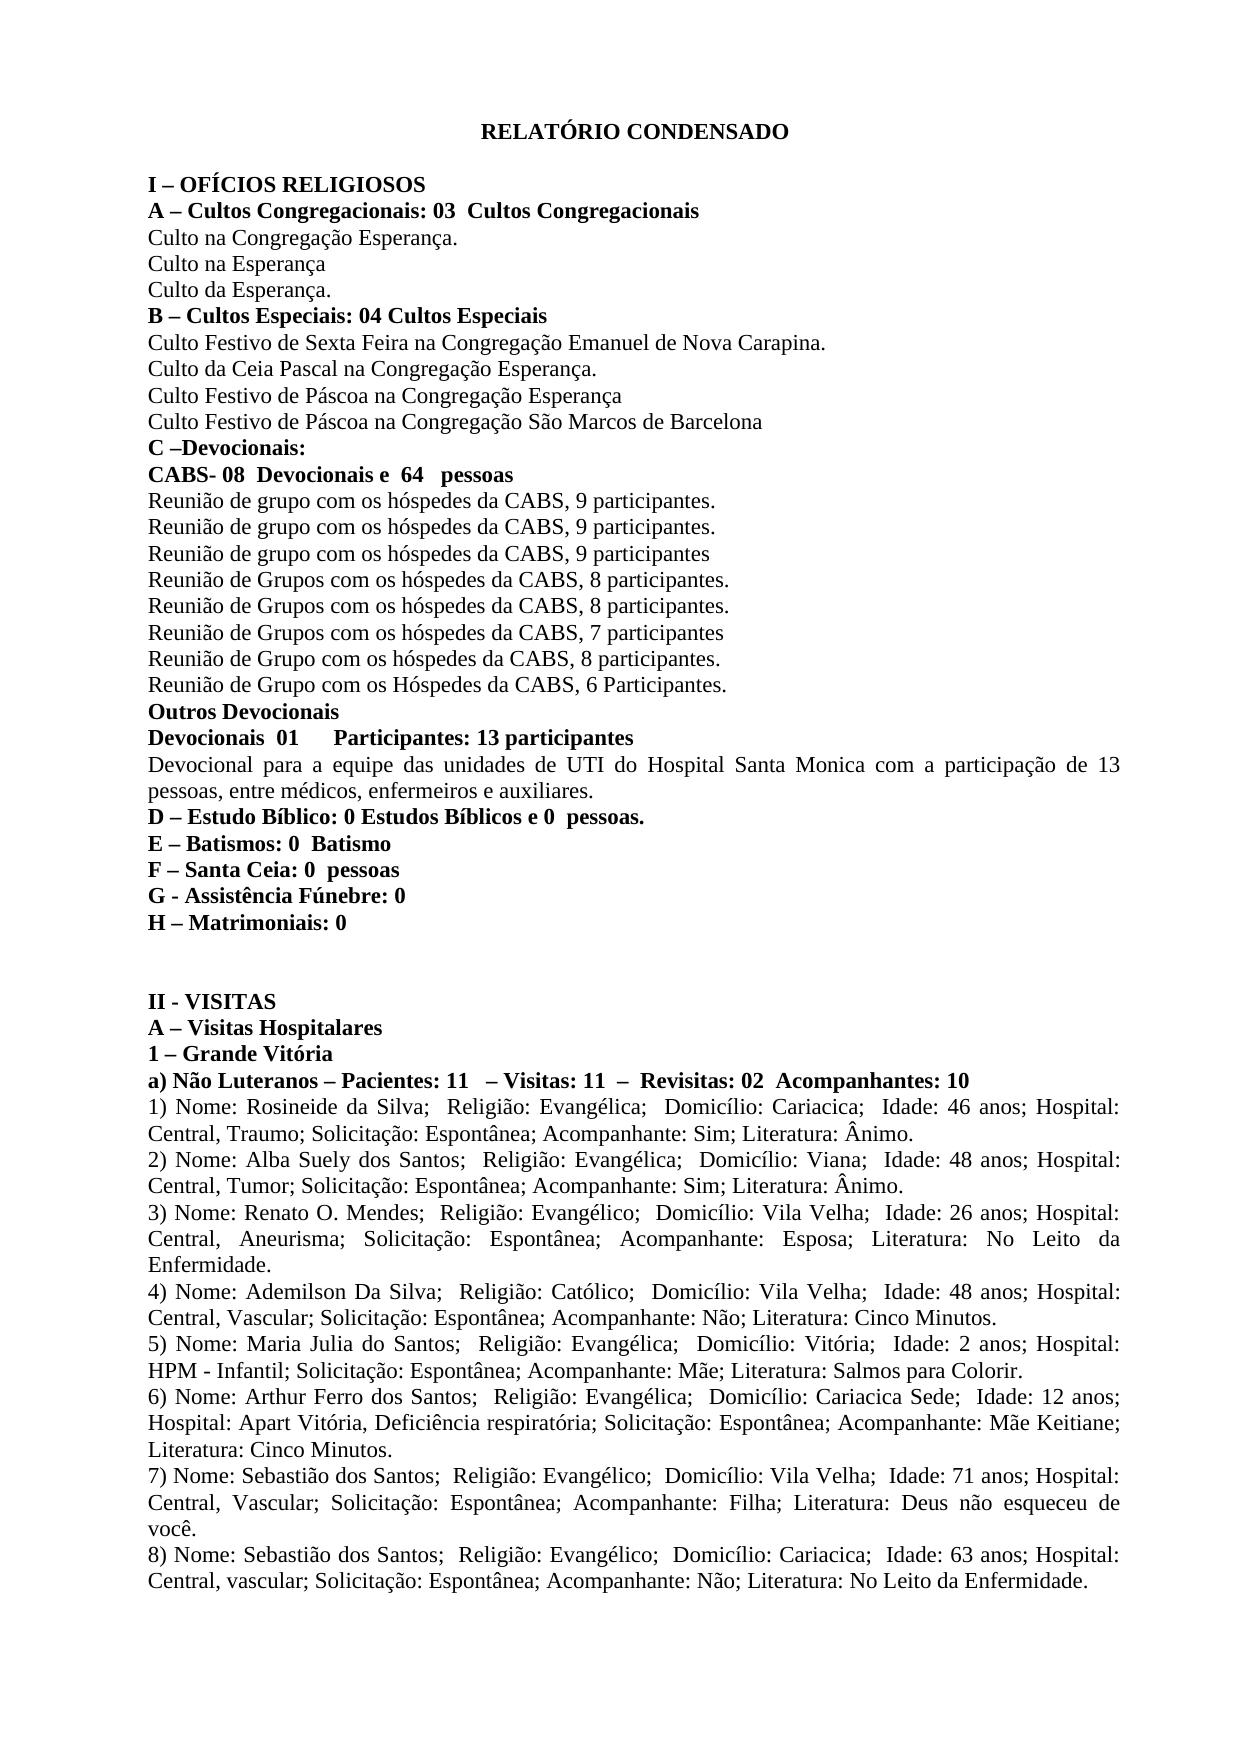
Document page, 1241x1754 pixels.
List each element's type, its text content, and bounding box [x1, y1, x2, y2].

text 3) Nome: Renato O. Mendes; Religião: Evangélico; Domicílio: Vila Velha; Idade: 26 anos; Hospital: Central, Aneurisma; Solicitação: Espontânea; Acompanhante: Esposa; Literatura: No Leito da Enfermidade. [148, 1199, 1122, 1278]
text Culto Festivo de Páscoa na Congregação Esperança [148, 382, 1122, 408]
text D – Estudo Bíblico: 0 Estudos Bíblicos e 0 pessoas. [148, 803, 1122, 830]
text 8) Nome: Sebastião dos Santos; Religião: Evangélico; Domicílio: Cariacica; Idade: 63 anos; Hospital: Central, vascular; Solicitação: Espontânea; Acompanhante: Não; Literatura: No Leito da Enfermidade. [148, 1541, 1122, 1594]
text 1 – Grande Vitória [148, 1041, 1122, 1067]
text C –Devocionais: [148, 434, 1122, 461]
text Culto da Ceia Pascal na Congregação Esperança. [148, 355, 1122, 382]
text Outros Devocionais [148, 698, 1122, 724]
text Reunião de Grupo com os Hóspedes da CABS, 6 Participantes. [148, 672, 1122, 698]
text B – Cultos Especiais: 04 Cultos Especiais [148, 303, 1122, 329]
text 5) Nome: Maria Julia do Santos; Religião: Evangélica; Domicílio: Vitória; Idade: 2 anos; Hospital: HPM - Infantil; Solicitação: Espontânea; Acompanhante: Mãe; Literatura: Salmos para Colorir. [148, 1330, 1122, 1383]
text Devocionais 01 Participantes: 13 participantes [148, 724, 1122, 751]
text a) Não Luteranos – Pacientes: 11 – Visitas: 11 – Revisitas: 02 Acompanhantes: 10 [148, 1067, 1122, 1093]
text A – Visitas Hospitalares [148, 1014, 1122, 1041]
text Devocional para a equipe das unidades de UTI do Hospital Santa Monica com a participação de 13 pessoas, entre médicos, enfermeiros e auxiliares. [148, 751, 1122, 803]
text A – Cultos Congregacionais: 03 Cultos Congregacionais [148, 197, 1122, 223]
text H – Matrimoniais: 0 [148, 909, 1122, 935]
text Reunião de Grupos com os hóspedes da CABS, 8 participantes. [148, 566, 1122, 592]
text RELATÓRIO CONDENSADO [148, 118, 1122, 144]
text 6) Nome: Arthur Ferro dos Santos; Religião: Evangélica; Domicílio: Cariacica Sede; Idade: 12 anos; Hospital: Apart Vitória, Deficiência respiratória; Solicitação: Espontânea; Acompanhante: Mãe Keitiane; Literatura: Cinco Minutos. [148, 1383, 1122, 1462]
text Culto da Esperança. [148, 276, 1122, 303]
text Culto na Esperança [148, 250, 1122, 276]
text 4) Nome: Ademilson Da Silva; Religião: Católico; Domicílio: Vila Velha; Idade: 48 anos; Hospital: Central, Vascular; Solicitação: Espontânea; Acompanhante: Não; Literatura: Cinco Minutos. [148, 1278, 1122, 1330]
text Reunião de grupo com os hóspedes da CABS, 9 participantes [148, 540, 1122, 566]
text Reunião de grupo com os hóspedes da CABS, 9 participantes. [148, 513, 1122, 540]
text Culto Festivo de Páscoa na Congregação São Marcos de Barcelona [148, 408, 1122, 434]
text 1) Nome: Rosineide da Silva; Religião: Evangélica; Domicílio: Cariacica; Idade: 46 anos; Hospital: Central, Traumo; Solicitação: Espontânea; Acompanhante: Sim; Literatura: Ânimo. [148, 1093, 1122, 1146]
text II - VISITAS [148, 988, 1122, 1014]
text Reunião de Grupos com os hóspedes da CABS, 8 participantes. [148, 592, 1122, 619]
text CABS- 08 Devocionais e 64 pessoas [148, 461, 1122, 487]
text Reunião de grupo com os hóspedes da CABS, 9 participantes. [148, 487, 1122, 513]
text Culto na Congregação Esperança. [148, 223, 1122, 250]
text G - Assistência Fúnebre: 0 [148, 882, 1122, 909]
text Culto Festivo de Sexta Feira na Congregação Emanuel de Nova Carapina. [148, 329, 1122, 355]
text 2) Nome: Alba Suely dos Santos; Religião: Evangélica; Domicílio: Viana; Idade: 48 anos; Hospital: Central, Tumor; Solicitação: Espontânea; Acompanhante: Sim; Literatura: Ânimo. [148, 1146, 1122, 1199]
text Reunião de Grupo com os hóspedes da CABS, 8 participantes. [148, 645, 1122, 672]
text F – Santa Ceia: 0 pessoas [148, 856, 1122, 882]
text E – Batismos: 0 Batismo [148, 830, 1122, 856]
text I – OFÍCIOS RELIGIOSOS [148, 171, 1122, 197]
text Reunião de Grupos com os hóspedes da CABS, 7 participantes [148, 619, 1122, 645]
text 7) Nome: Sebastião dos Santos; Religião: Evangélico; Domicílio: Vila Velha; Idade: 71 anos; Hospital: Central, Vascular; Solicitação: Espontânea; Acompanhante: Filha; Literatura: Deus não esqueceu de você. [148, 1462, 1122, 1541]
